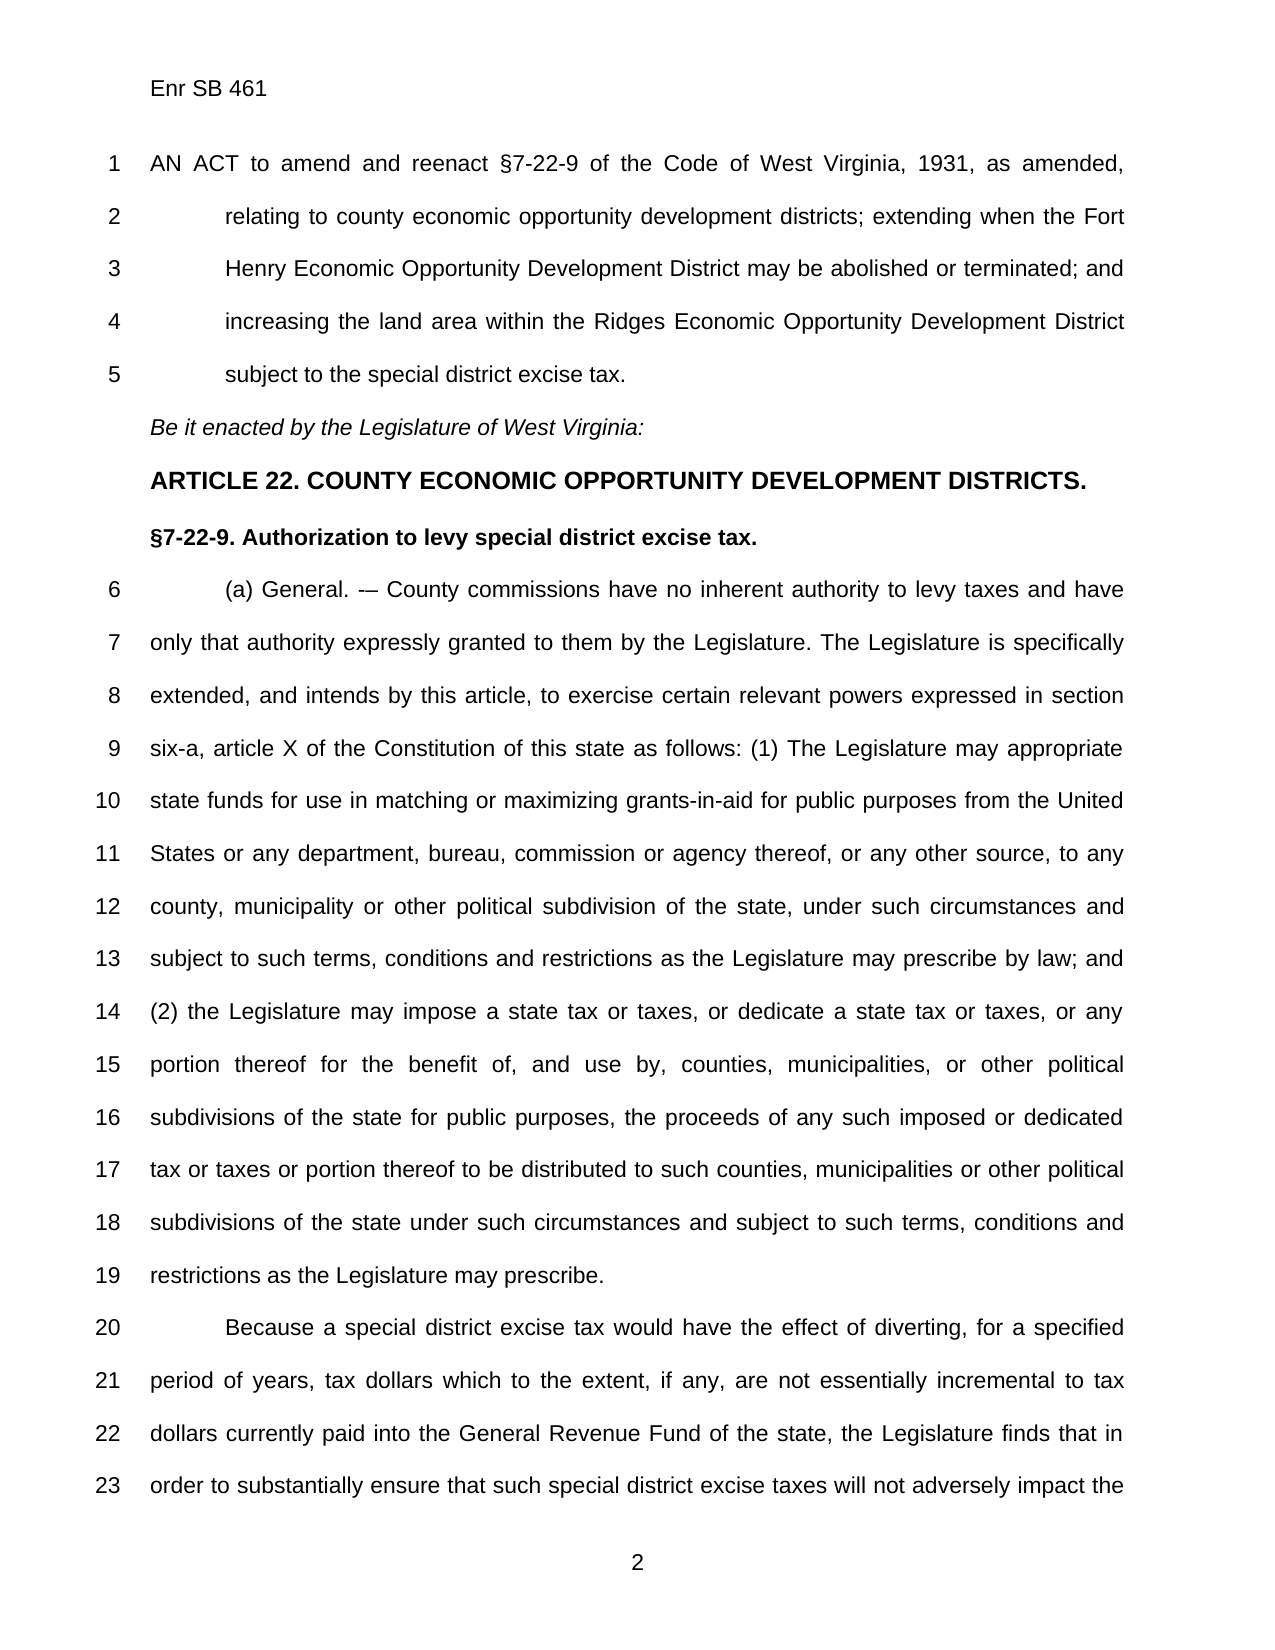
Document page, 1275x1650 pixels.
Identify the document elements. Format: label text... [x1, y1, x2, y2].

subtitle §7-22-9. Authorization to levy special district excise tax. [150, 524, 1125, 550]
text Be it enacted by the Legislature of West Virginia: [150, 413, 1125, 440]
subtitle ARticle 22. county economic opportunity development districts. [150, 466, 1125, 495]
text (a) General. -– County commissions have no inherent authority to levy taxes and have only that authority expressly granted to them by the Legislature. The Legislature is specifically extended, and intends by this article, to exercise certain relevant powers expressed in section six-a, article X of the Constitution of this state as follows: (1) The Legislature may appropriate state funds for use in matching or maximizing grants-in-aid for public purposes from the United States or any department, bureau, commission or agency thereof, or any other source, to any county, municipality or other political subdivision of the state, under such circumstances and subject to such terms, conditions and restrictions as the Legislature may prescribe by law; and (2) the Legislature may impose a state tax or taxes, or dedicate a state tax or taxes, or any portion thereof for the benefit of, and use by, counties, municipalities, or other political subdivisions of the state for public purposes, the proceeds of any such imposed or dedicated tax or taxes or portion thereof to be distributed to such counties, municipalities or other political subdivisions of the state under such circumstances and subject to such terms, conditions and restrictions as the Legislature may prescribe. [150, 576, 1125, 1288]
title AN ACT to amend and reenact §7-22-9 of the Code of West Virginia, 1931, as amended, relating to county economic opportunity development districts; extending when the Fort Henry Economic Opportunity Development District may be abolished or terminated; and increasing the land area within the Ridges Economic Opportunity Development District subject to the special district excise tax. [150, 150, 1125, 387]
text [150, 1314, 1125, 1499]
